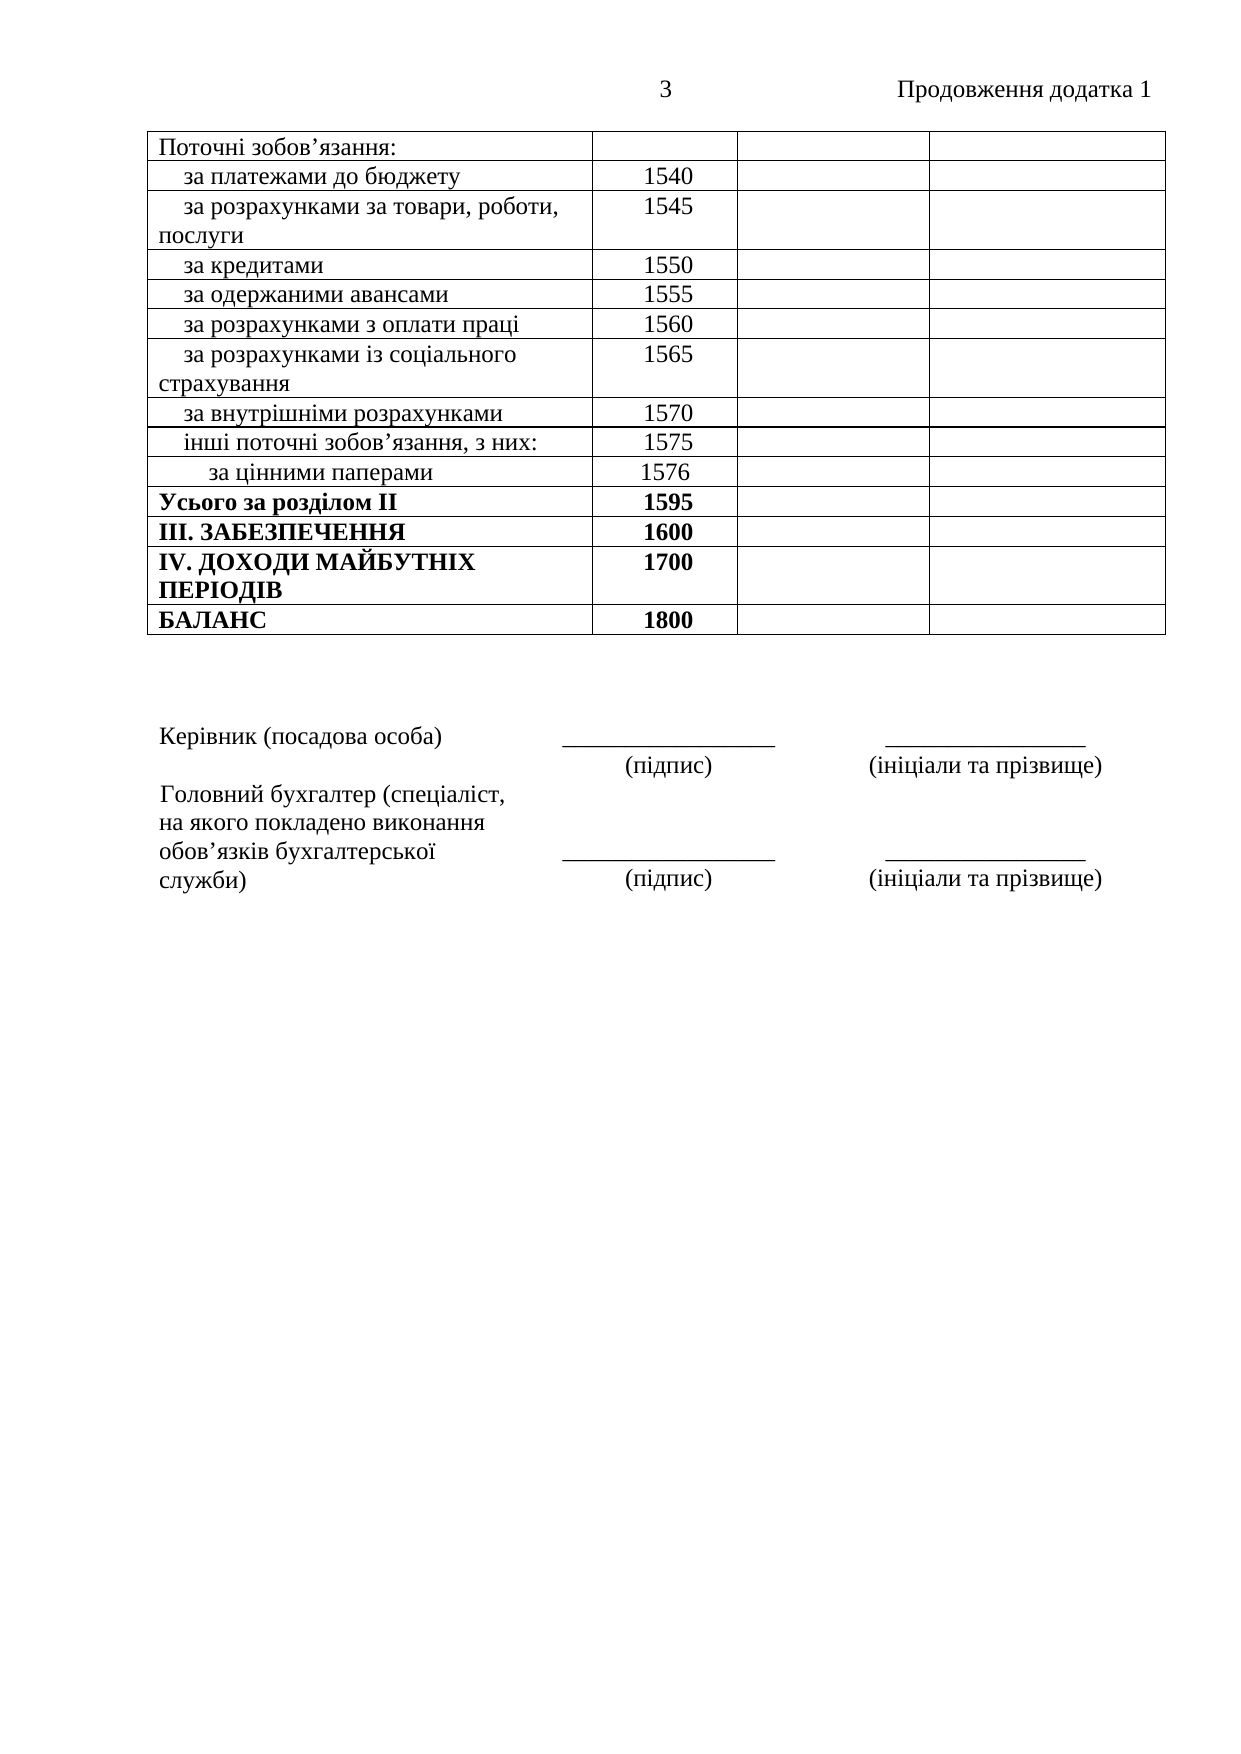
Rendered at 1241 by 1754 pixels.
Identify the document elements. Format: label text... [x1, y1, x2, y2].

table_cell за розрахунками із соціального страхування [148, 339, 592, 397]
table_cell [930, 339, 1165, 397]
table_cell 1700 [593, 547, 737, 604]
table_cell [930, 605, 1165, 634]
table_cell 1565 [593, 339, 737, 397]
table_cell [930, 250, 1165, 278]
table_cell [930, 517, 1165, 546]
table_cell 1800 [593, 605, 737, 634]
table_header _________________ (підпис) [518, 721, 819, 779]
table_cell [930, 457, 1165, 486]
table_cell 1595 [593, 487, 737, 516]
table_header Керівник (посадова особа) [148, 721, 518, 779]
table_cell 1550 [593, 250, 737, 278]
table_cell [930, 132, 1165, 160]
table_cell [738, 517, 929, 546]
table_cell [738, 161, 929, 190]
table_cell [738, 191, 929, 249]
table_cell [930, 191, 1165, 249]
table_cell за внутрішніми розрахунками [148, 398, 592, 426]
table_cell [738, 547, 929, 604]
table_cell інші поточні зобов’язання, з них: [148, 428, 592, 456]
table_cell [738, 309, 929, 338]
table_cell Головний бухгалтер (спеціаліст, на якого покладено виконання обов’язків бухгалтерської служби) [148, 779, 518, 939]
table_cell [593, 132, 737, 160]
table_cell _________________ (підпис) [518, 779, 819, 939]
table_cell за розрахунками за товари, роботи, послуги [148, 191, 592, 249]
table_cell за цінними паперами [148, 457, 592, 486]
table_cell [738, 605, 929, 634]
table_cell 1570 [593, 398, 737, 426]
table_cell [738, 280, 929, 308]
table_cell [738, 132, 929, 160]
table_cell [930, 280, 1165, 308]
table_cell [930, 547, 1165, 604]
table_cell [738, 487, 929, 516]
table_cell [738, 428, 929, 456]
table_cell [930, 309, 1165, 338]
table_cell [930, 161, 1165, 190]
table_cell [738, 457, 929, 486]
table_cell за одержаними авансами [148, 280, 592, 308]
table_cell [738, 398, 929, 426]
table_cell 1545 [593, 191, 737, 249]
table_cell [738, 339, 929, 397]
table_cell 1575 [593, 428, 737, 456]
table_cell IV. ДОХОДИ МАЙБУТНІХ ПЕРІОДІВ [148, 547, 592, 604]
table_cell [738, 250, 929, 278]
table_cell за розрахунками з оплати праці [148, 309, 592, 338]
table_cell Поточні зобов’язання: [148, 132, 592, 160]
table_cell [930, 398, 1165, 426]
table_cell БАЛАНС [148, 605, 592, 634]
table_cell [930, 487, 1165, 516]
table_cell III. ЗАБЕЗПЕЧЕННЯ [148, 517, 592, 546]
table_cell Усього за розділом II [148, 487, 592, 516]
table_cell за кредитами [148, 250, 592, 278]
table_cell 1600 [593, 517, 737, 546]
table_cell 1555 [593, 280, 737, 308]
table_cell 1540 [593, 161, 737, 190]
table_cell 1560 [593, 309, 737, 338]
table_cell за платежами до бюджету [148, 161, 592, 190]
table_cell [930, 428, 1165, 456]
table_cell ________________ (ініціали та прізвище) [819, 779, 1152, 939]
table_header ________________ (ініціали та прізвище) [819, 721, 1152, 779]
table_cell 1576 [593, 457, 737, 486]
